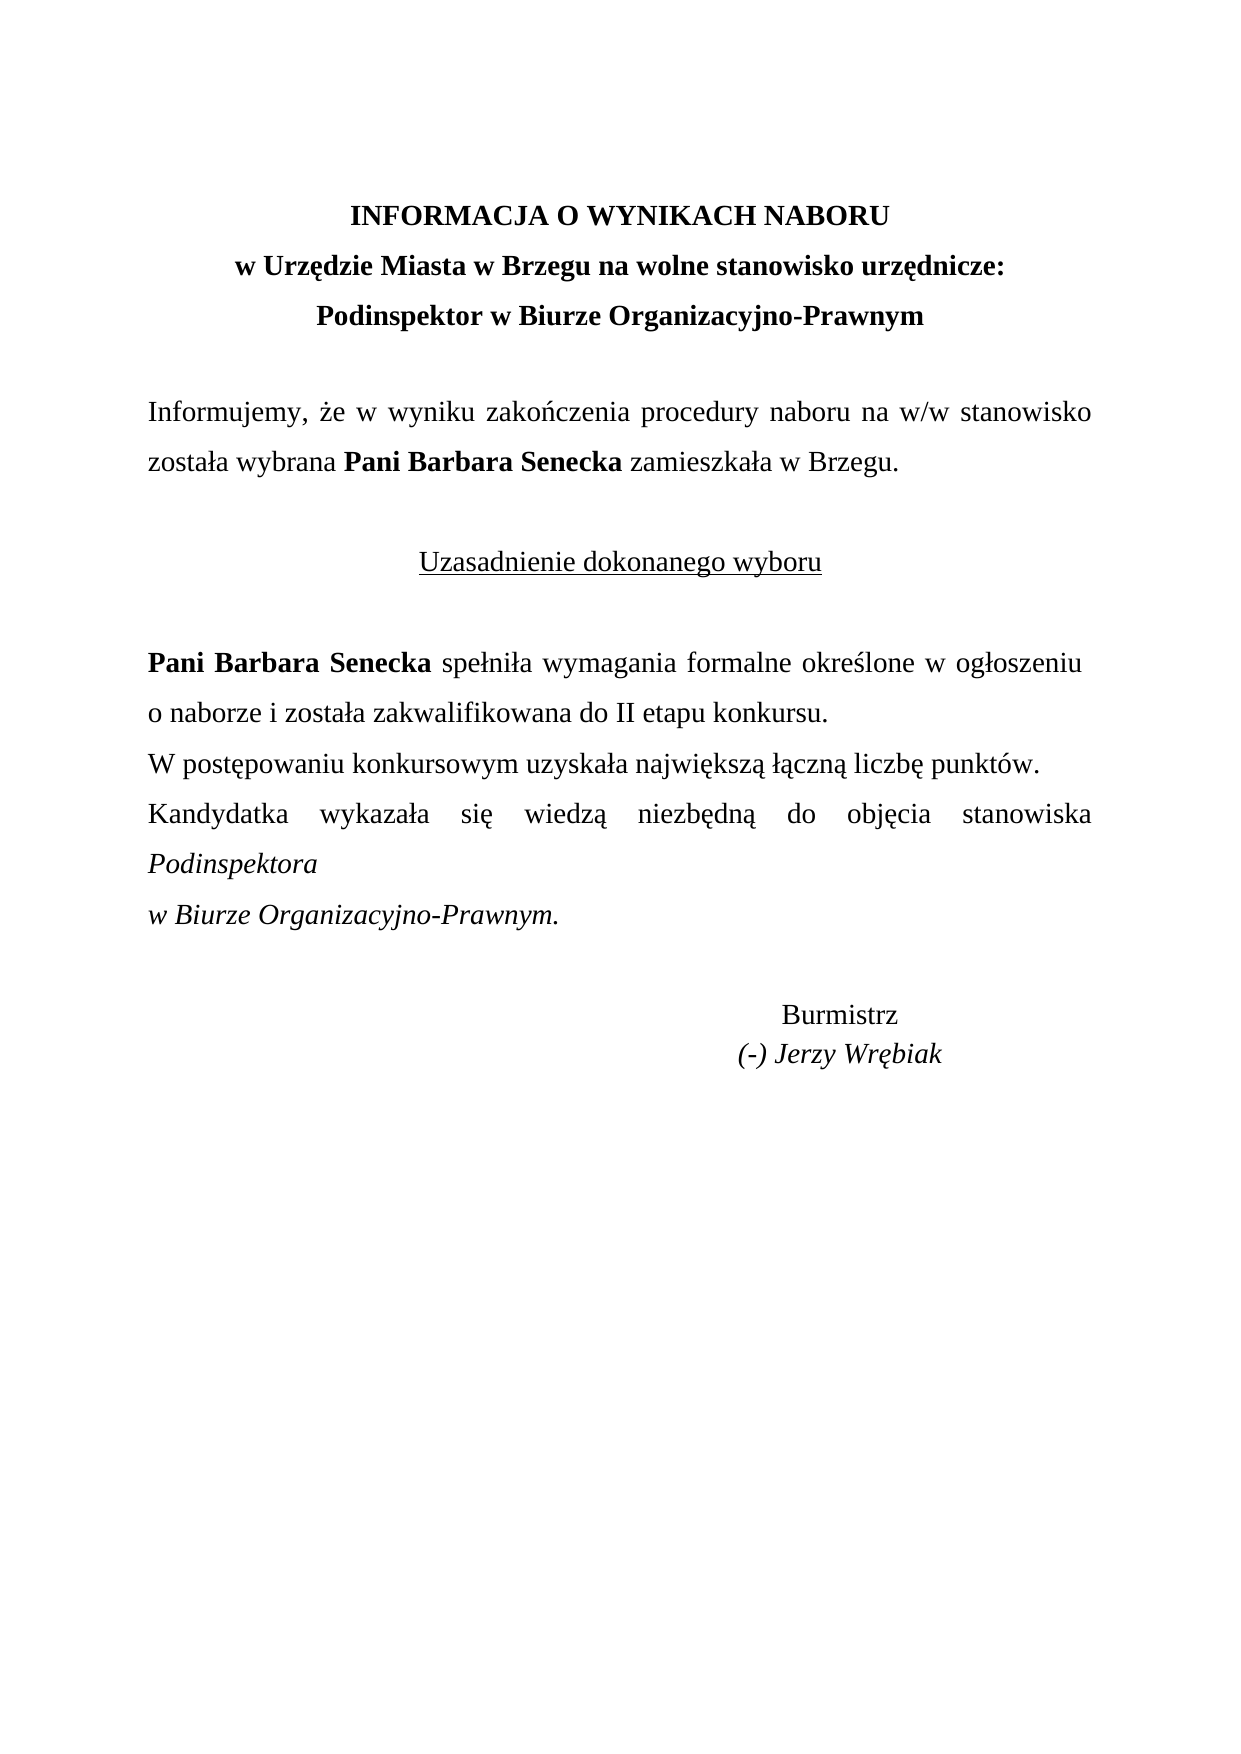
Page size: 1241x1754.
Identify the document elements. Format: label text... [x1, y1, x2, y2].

text W postępowaniu konkursowym uzyskała największą łączną liczbę punktów. [148, 746, 1093, 779]
text Informujemy, że w wyniku zakończenia procedury naboru na w/w stanowisko została wybrana Pani Barbara Senecka zamieszkała w Brzegu. [148, 394, 1093, 477]
text Burmistrz [148, 997, 1093, 1031]
text Pani Barbara Senecka spełniła wymagania formalne określone w ogłoszeniu o naborze i została zakwalifikowana do II etapu konkursu. [148, 645, 1093, 729]
text Podinspektor w Biurze Organizacyjno-Prawnym [148, 298, 1093, 332]
text INFORMACJA O WYNIKACH NABORU [148, 198, 1093, 231]
text w Urzędzie Miasta w Brzegu na wolne stanowisko urzędnicze: [148, 248, 1093, 282]
text Uzasadnienie dokonanego wyboru [148, 544, 1093, 578]
text (-) Jerzy Wrębiak [148, 1036, 1093, 1069]
text Kandydatka wykazała się wiedzą niezbędną do objęcia stanowiska Podinspektora w Biurze Organizacyjno-Prawnym. [148, 796, 1093, 930]
